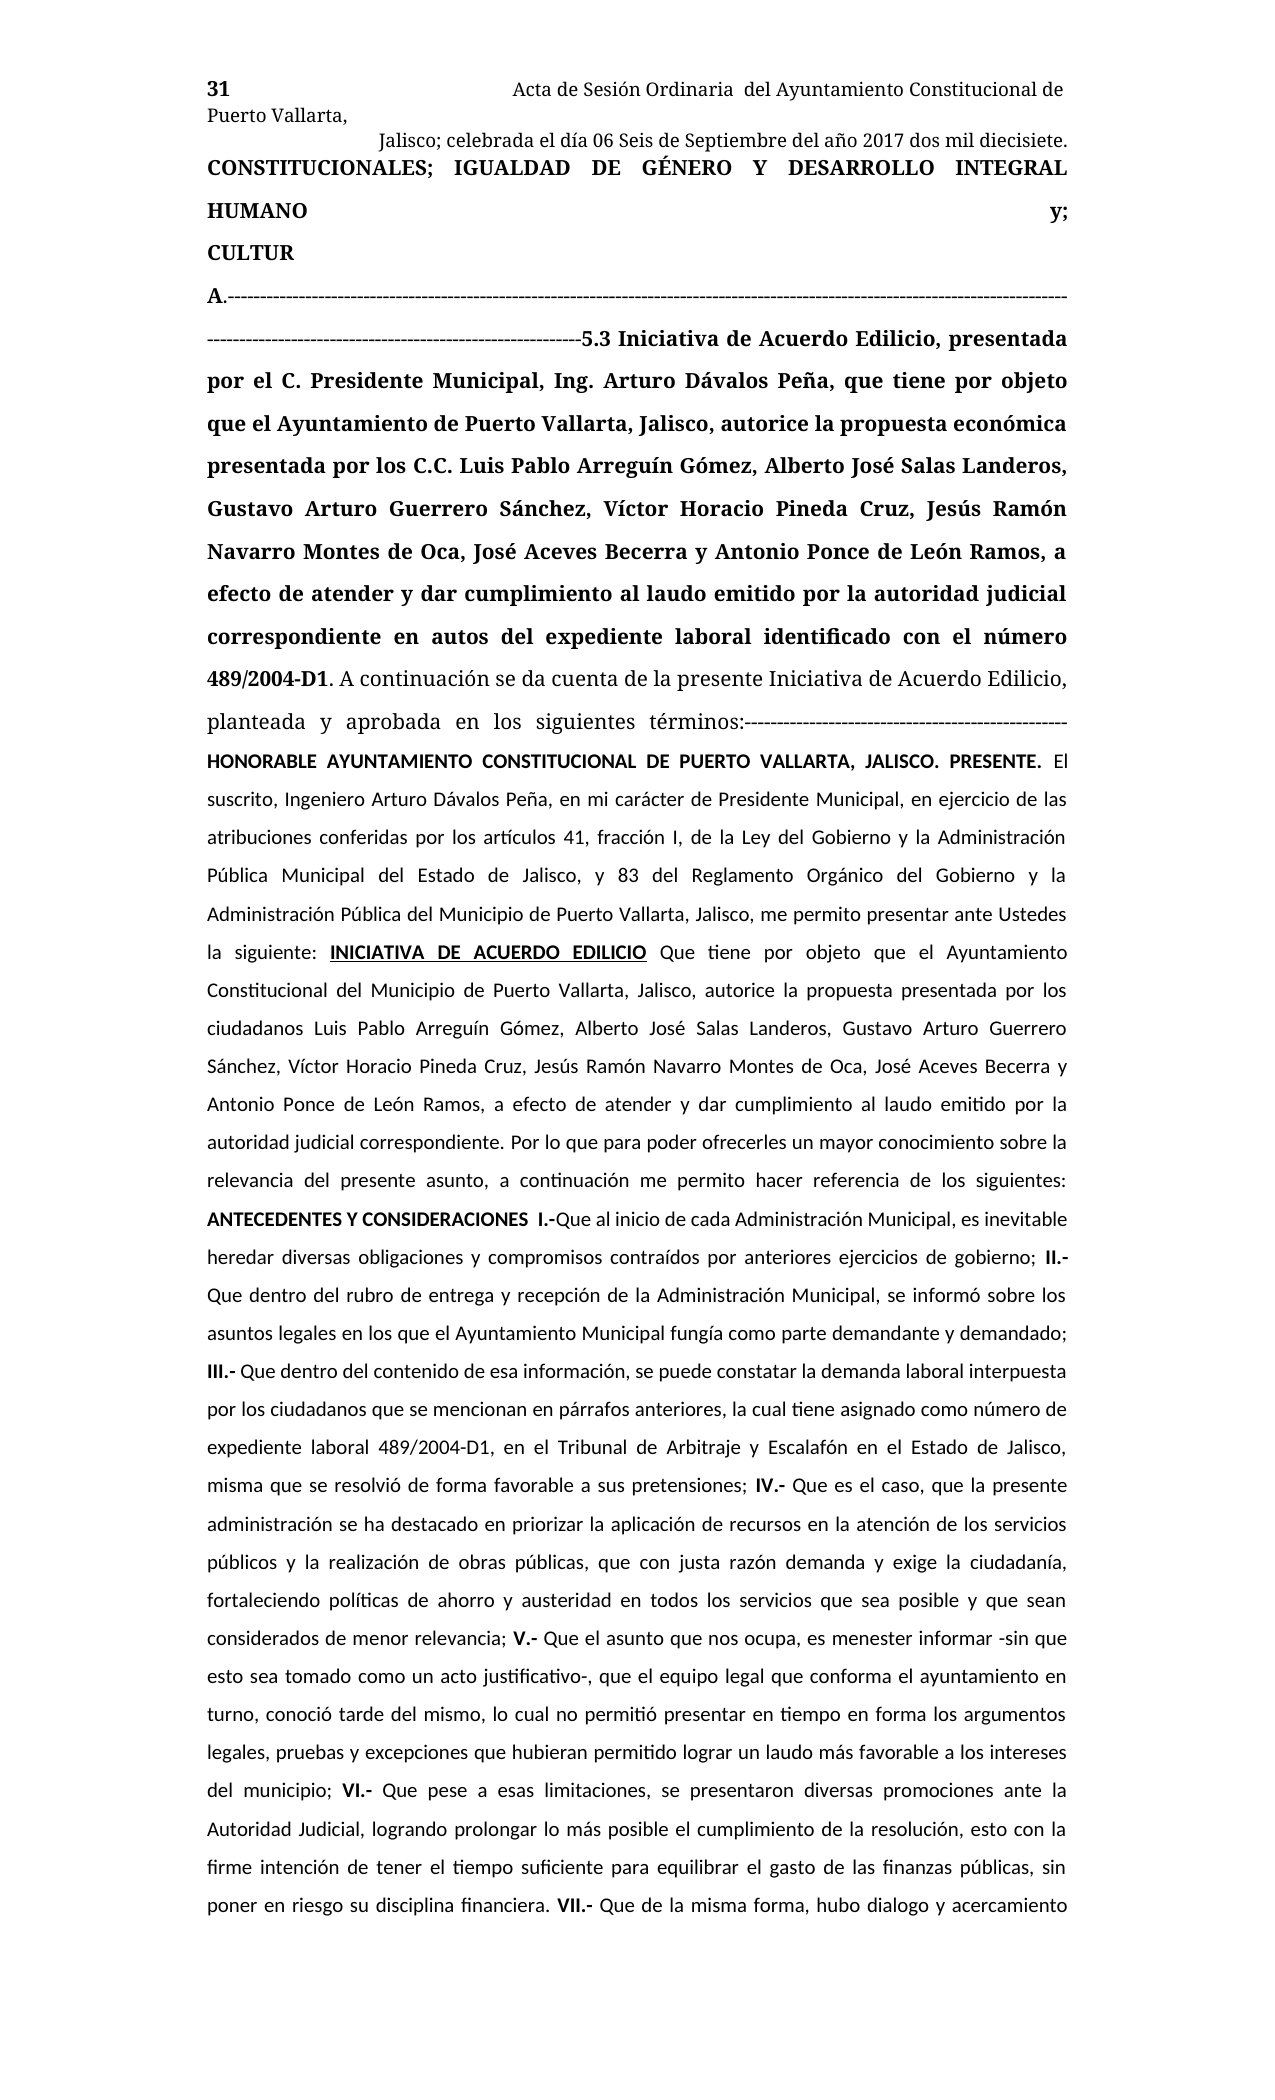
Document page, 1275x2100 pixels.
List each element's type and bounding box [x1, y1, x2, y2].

text [207, 153, 1068, 1917]
